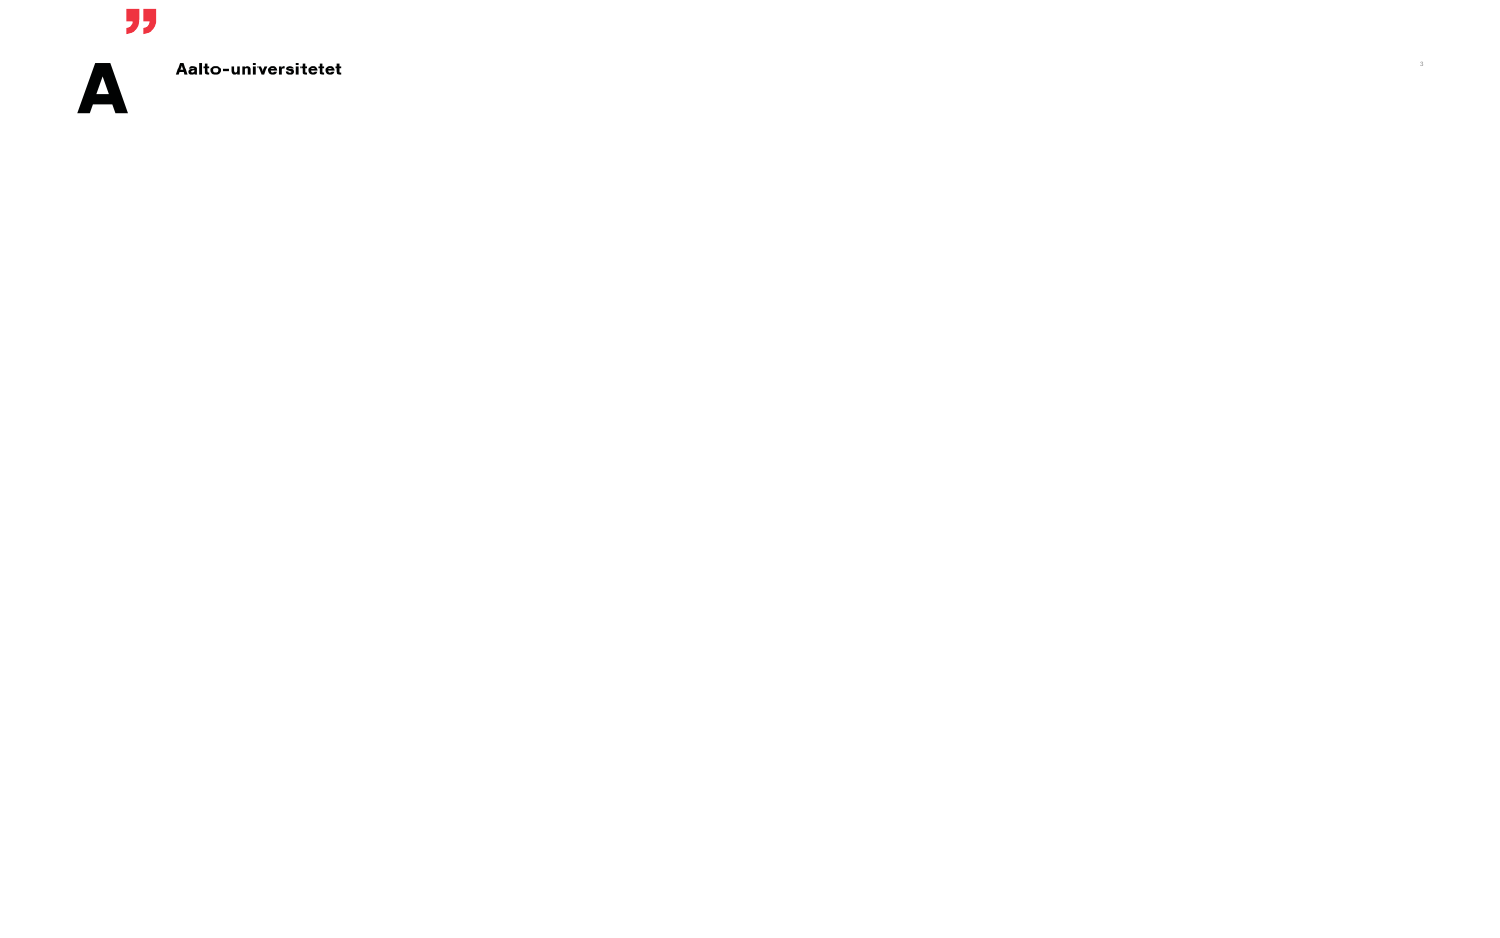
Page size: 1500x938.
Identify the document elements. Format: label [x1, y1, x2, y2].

picture [76, 62, 129, 115]
picture [174, 62, 344, 76]
